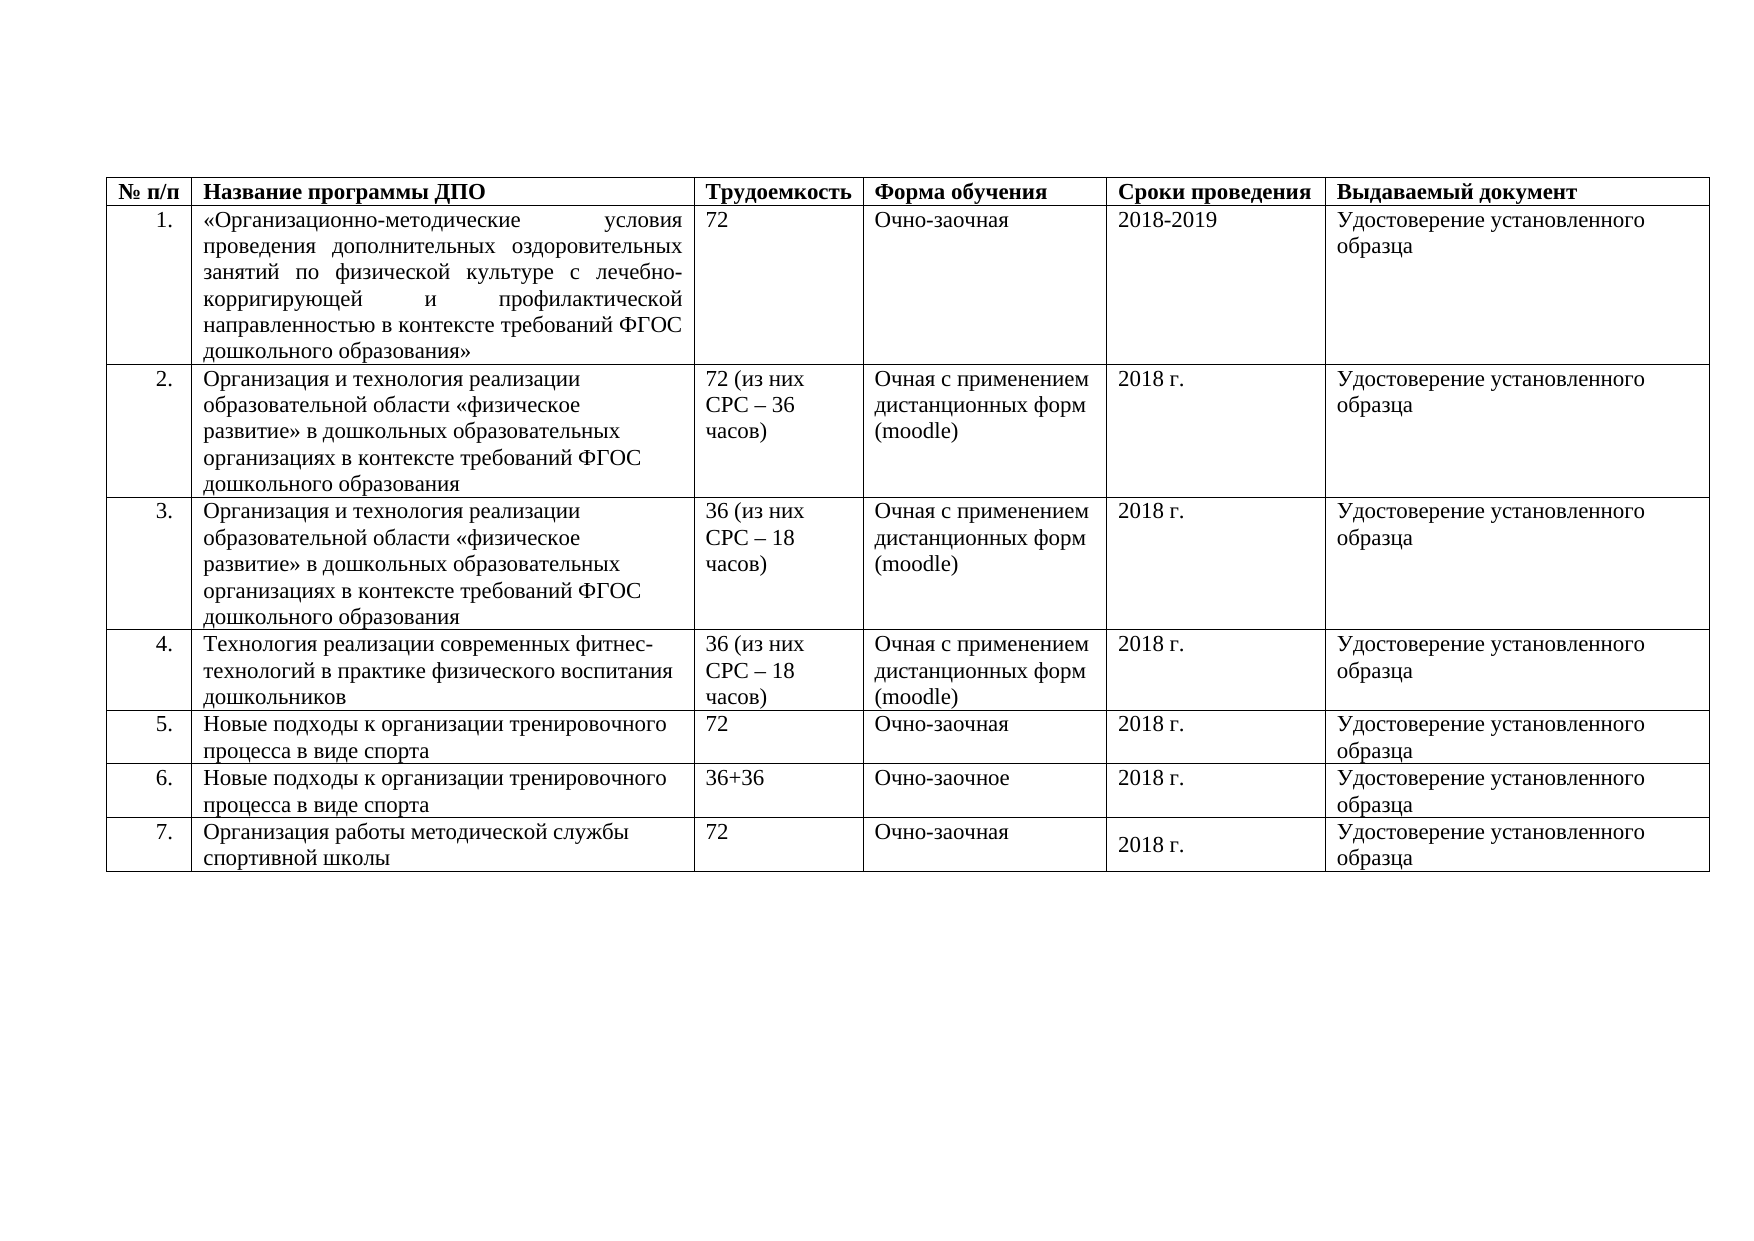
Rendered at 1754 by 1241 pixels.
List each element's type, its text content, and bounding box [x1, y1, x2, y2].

table_cell Организация и технология реализации образовательной области «физическое развитие» в дошкольных образовательных организациях в контексте требований ФГОС дошкольного образования [192, 498, 694, 629]
table_cell [107, 206, 191, 364]
table_cell Удостоверение установленного образца [1326, 764, 1709, 817]
table_cell [107, 711, 191, 763]
table_cell Новые подходы к организации тренировочного процесса в виде спорта [192, 764, 694, 817]
table_header Форма обучения [864, 178, 1106, 204]
table_cell 2018 г. [1107, 630, 1325, 709]
table_cell [107, 630, 191, 709]
table_cell 36 (из них СРС – 18 часов) [695, 630, 863, 709]
table_cell Очная с применением дистанционных форм (moodle) [864, 498, 1106, 629]
table_cell 72 [695, 206, 863, 364]
table_cell Очная с применением дистанционных форм (moodle) [864, 630, 1106, 709]
table_header Трудоемкость [695, 178, 863, 204]
table_cell 2018-2019 [1107, 206, 1325, 364]
table_cell Очно-заочная [864, 711, 1106, 763]
table_cell Удостоверение установленного образца [1326, 630, 1709, 709]
table_cell Технология реализации современных фитнес-технологий в практике физического воспитания дошкольников [192, 630, 694, 709]
table_header Сроки проведения [1107, 178, 1325, 204]
table_cell 72 [695, 711, 863, 763]
table_cell «Организационно-методические условия проведения дополнительных оздоровительных занятий по физической культуре с лечебно-корригирующей и профилактической направленностью в контексте требований ФГОС дошкольного образования» [192, 206, 694, 364]
table_cell 72 [695, 818, 863, 871]
table_cell 2018 г. [1107, 498, 1325, 629]
table_cell Организация и технология реализации образовательной области «физическое развитие» в дошкольных образовательных организациях в контексте требований ФГОС дошкольного образования [192, 365, 694, 497]
table_cell Очно-заочная [864, 818, 1106, 871]
table_cell 2018 г. [1107, 711, 1325, 763]
table_cell 36+36 [695, 764, 863, 817]
table_cell Удостоверение установленного образца [1326, 206, 1709, 364]
table_cell 2018 г. [1107, 818, 1325, 871]
table_cell 36 (из них СРС – 18 часов) [695, 498, 863, 629]
table_cell [107, 365, 191, 497]
table_header № п/п [107, 178, 191, 204]
table_cell Очно-заочное [864, 764, 1106, 817]
table_cell Организация работы методической службы спортивной школы [192, 818, 694, 871]
table_cell Новые подходы к организации тренировочного процесса в виде спорта [192, 711, 694, 763]
table_cell Очная с применением дистанционных форм (moodle) [864, 365, 1106, 497]
table_cell Удостоверение установленного образца [1326, 711, 1709, 763]
table_cell Очно-заочная [864, 206, 1106, 364]
table_cell 2018 г. [1107, 764, 1325, 817]
table_cell 72 (из них СРС – 36 часов) [695, 365, 863, 497]
table_cell Удостоверение установленного образца [1326, 365, 1709, 497]
table_cell [107, 498, 191, 629]
table_cell 2018 г. [1107, 365, 1325, 497]
table_cell Удостоверение установленного образца [1326, 498, 1709, 629]
table_header Название программы ДПО [192, 178, 694, 204]
table_cell [107, 764, 191, 817]
table_cell [107, 818, 191, 871]
table_cell Удостоверение установленного образца [1326, 818, 1709, 871]
table_header Выдаваемый документ [1326, 178, 1709, 204]
